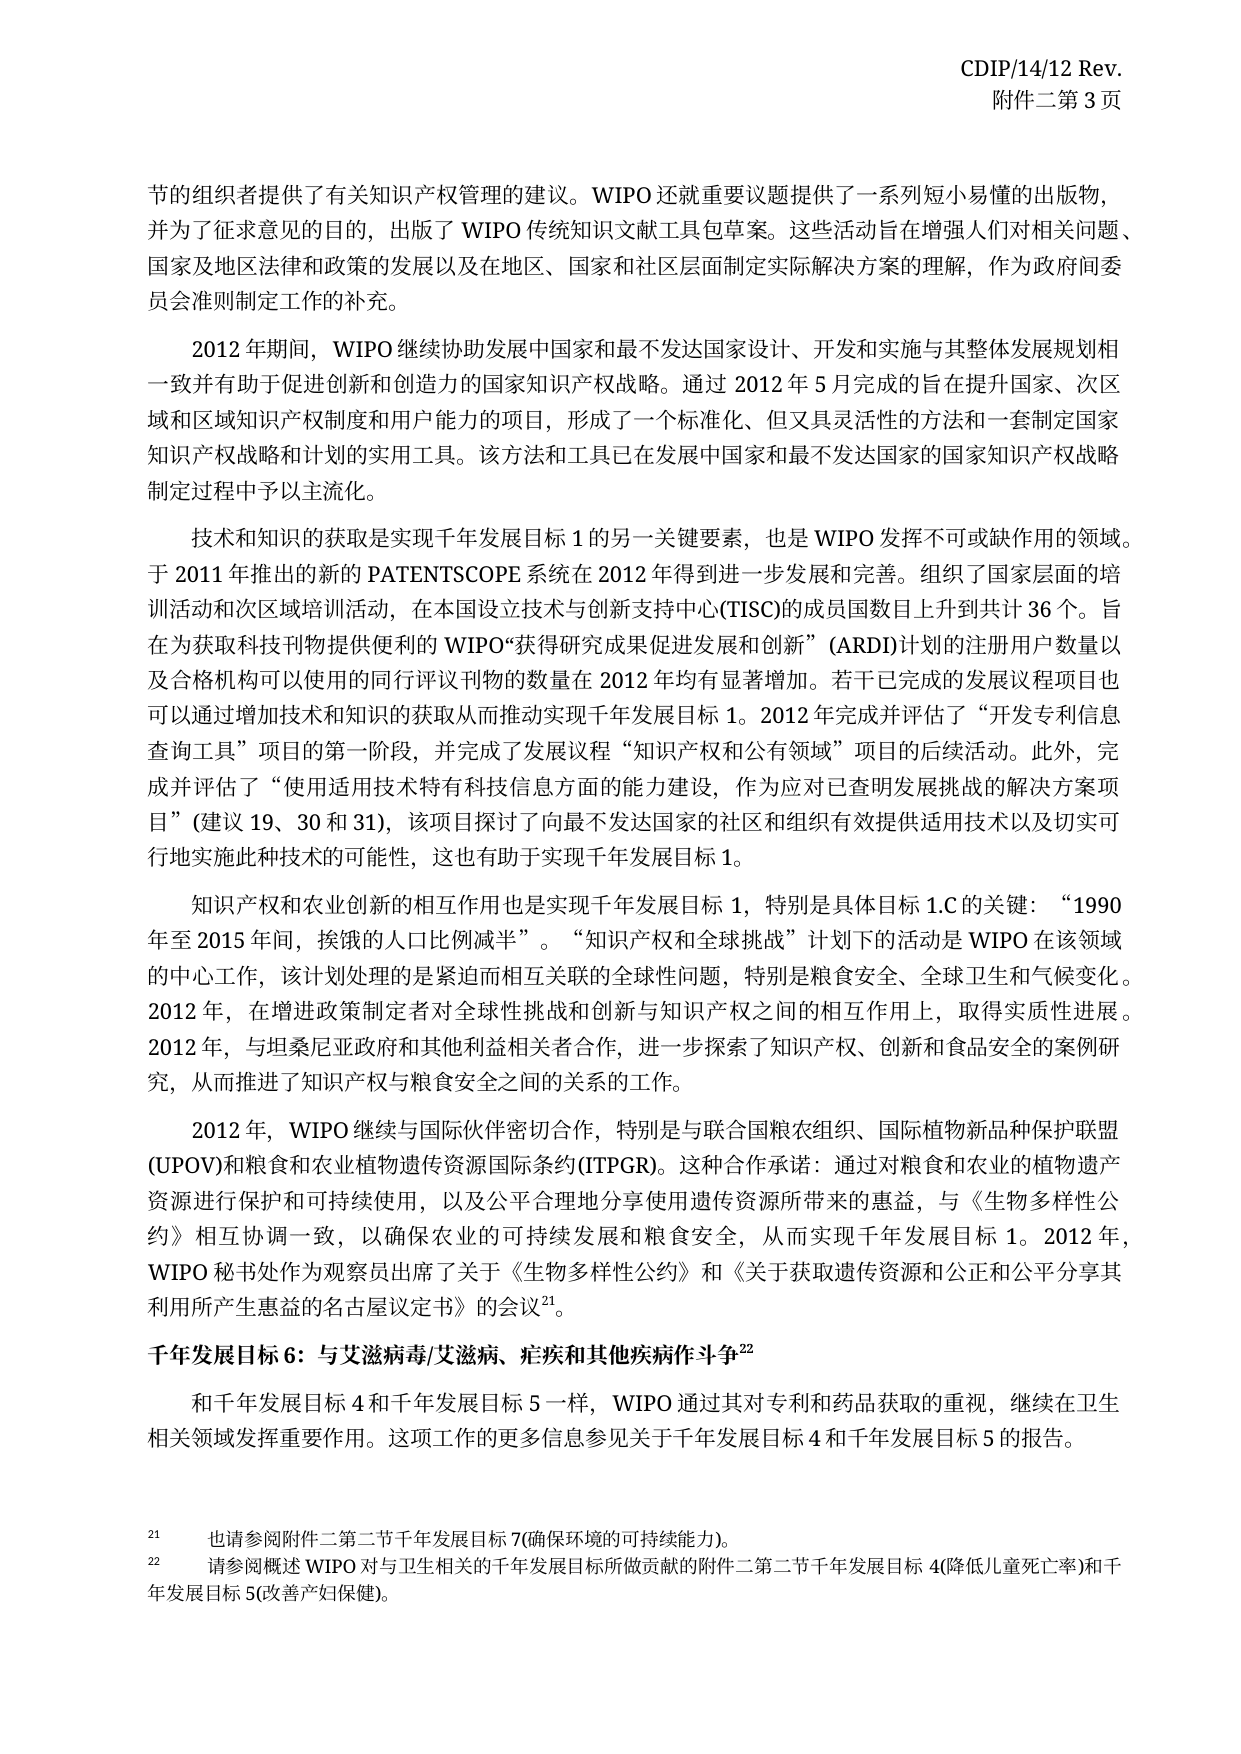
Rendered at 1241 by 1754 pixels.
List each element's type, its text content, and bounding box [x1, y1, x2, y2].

text 技术和知识的获取是实现千年发展目标1的另一关键要素，也是WIPO发挥不可或缺作用的领域。于2011年推出的新的PATENTSCOPE系统在2012年得到进一步发展和完善。组织了国家层面的培训活动和次区域培训活动，在本国设立技术与创新支持中心(TISC)的成员国数目上升到共计36个。旨在为获取科技刊物提供便利的WIPO“获得研究成果促进发展和创新”(ARDI)计划的注册用户数量以及合格机构可以使用的同行评议刊物的数量在2012年均有显著增加。若干已完成的发展议程项目也可以通过增加技术和知识的获取从而推动实现千年发展目标1。2012年完成并评估了“开发专利信息查询工具”项目的第一阶段，并完成了发展议程“知识产权和公有领域”项目的后续活动。此外，完成并评估了“使用适用技术特有科技信息方面的能力建设，作为应对已查明发展挑战的解决方案项目”(建议19、30和31)，该项目探讨了向最不发达国家的社区和组织有效提供适用技术以及切实可行地实施此种技术的可能性，这也有助于实现千年发展目标1。 [148, 518, 1122, 872]
text 和千年发展目标4和千年发展目标5一样，WIPO通过其对专利和药品获取的重视，继续在卫生相关领域发挥重要作用。这项工作的更多信息参见关于千年发展目标4和千年发展目标5的报告。 [148, 1382, 1122, 1453]
text 2012年，WIPO继续与国际伙伴密切合作，特别是与联合国粮农组织、国际植物新品种保护联盟(UPOV)和粮食和农业植物遗传资源国际条约(ITPGR)。这种合作承诺：通过对粮食和农业的植物遗产资源进行保护和可持续使用，以及公平合理地分享使用遗传资源所带来的惠益，与《生物多样性公约》相互协调一致，以确保农业的可持续发展和粮食安全，从而实现千年发展目标1。2012年，WIPO秘书处作为观察员出席了关于《生物多样性公约》和《关于获取遗传资源和公正和公平分享其利用所产生惠益的名古屋议定书》的会议。 [148, 1109, 1122, 1322]
text 知识产权和农业创新的相互作用也是实现千年发展目标1，特别是具体目标1.C的关键：“1990年至2015年间，挨饿的人口比例减半”。“知识产权和全球挑战”计划下的活动是WIPO在该领域的中心工作，该计划处理的是紧迫而相互关联的全球性问题，特别是粮食安全、全球卫生和气候变化。2012年，在增进政策制定者对全球性挑战和创新与知识产权之间的相互作用上，取得实质性进展。2012年，与坦桑尼亚政府和其他利益相关者合作，进一步探索了知识产权、创新和食品安全的案例研究，从而推进了知识产权与粮食安全之间的关系的工作。 [148, 884, 1122, 1097]
text 千年发展目标6：与艾滋病毒/艾滋病、疟疾和其他疾病作斗争 [148, 1334, 1122, 1370]
text 2012年期间，WIPO继续协助发展中国家和最不发达国家设计、开发和实施与其整体发展规划相一致并有助于促进创新和创造力的国家知识产权战略。通过2012年5月完成的旨在提升国家、次区域和区域知识产权制度和用户能力的项目，形成了一个标准化、但又具灵活性的方法和一套制定国家知识产权战略和计划的实用工具。该方法和工具已在发展中国家和最不发达国家的国家知识产权战略制定过程中予以主流化。 [148, 328, 1122, 505]
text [148, 174, 1122, 316]
